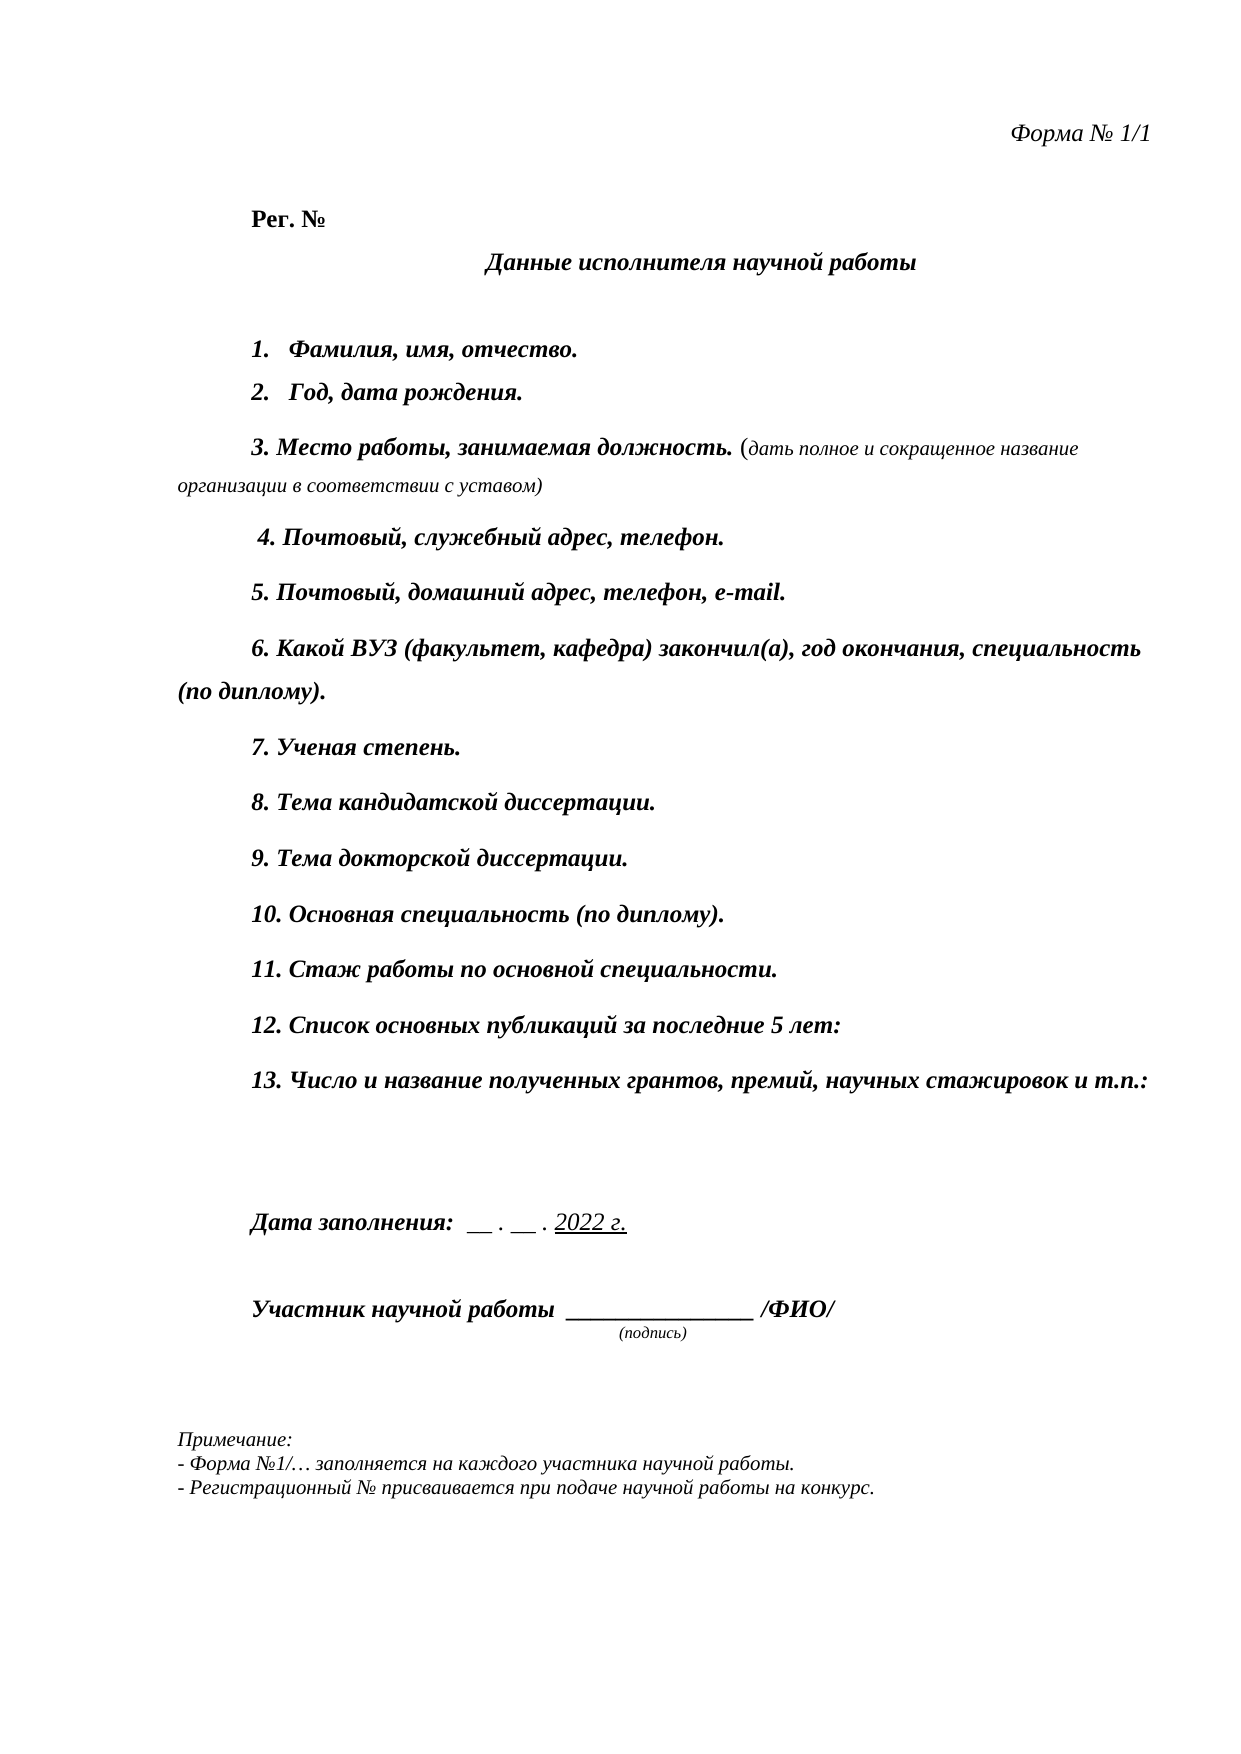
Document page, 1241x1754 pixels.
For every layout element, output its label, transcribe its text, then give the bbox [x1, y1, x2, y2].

text - Регистрационный № присваивается при подаче научной работы на конкурс. [177, 1475, 1152, 1499]
text 8. Тема кандидатской диссертации. [177, 787, 1152, 816]
text 3. Место работы, занимаемая должность. (дать полное и сокращенное название организации в соответствии с уставом) [177, 432, 1152, 497]
text 9. Тема докторской диссертации. [177, 843, 1152, 872]
text (подпись) [177, 1322, 1152, 1342]
text 4. Почтовый, служебный адрес, телефон. [177, 522, 1152, 551]
text 7. Ученая степень. [177, 732, 1152, 761]
text Примечание: [177, 1427, 1152, 1451]
text Данные исполнителя научной работы [177, 247, 1152, 276]
text Участник научной работы _______________ /ФИО/ [177, 1294, 1152, 1322]
text 6. Какой ВУЗ (факультет, кафедра) закончил(а), год окончания, специальность (по диплому). [177, 633, 1152, 705]
text Дата заполнения: __ . __ . 2022 г. [177, 1207, 1152, 1236]
text - Форма №1/… заполняется на каждого участника научной работы. [177, 1451, 1152, 1475]
text 12. Список основных публикаций за последние 5 лет: [177, 1010, 1152, 1039]
text 5. Почтовый, домашний адрес, телефон, e-mail. [177, 577, 1152, 606]
text 13. Число и название полученных грантов, премий, научных стажировок и т.п.: [177, 1066, 1152, 1094]
text Форма № 1/1 [177, 118, 1152, 147]
list Фамилия, имя, отчество. [251, 334, 1152, 362]
text 11. Стаж работы по основной специальности. [177, 954, 1152, 983]
list Год, дата рождения. [251, 377, 1152, 406]
text 10. Основная специальность (по диплому). [177, 899, 1152, 927]
text Рег. № [177, 204, 1152, 233]
